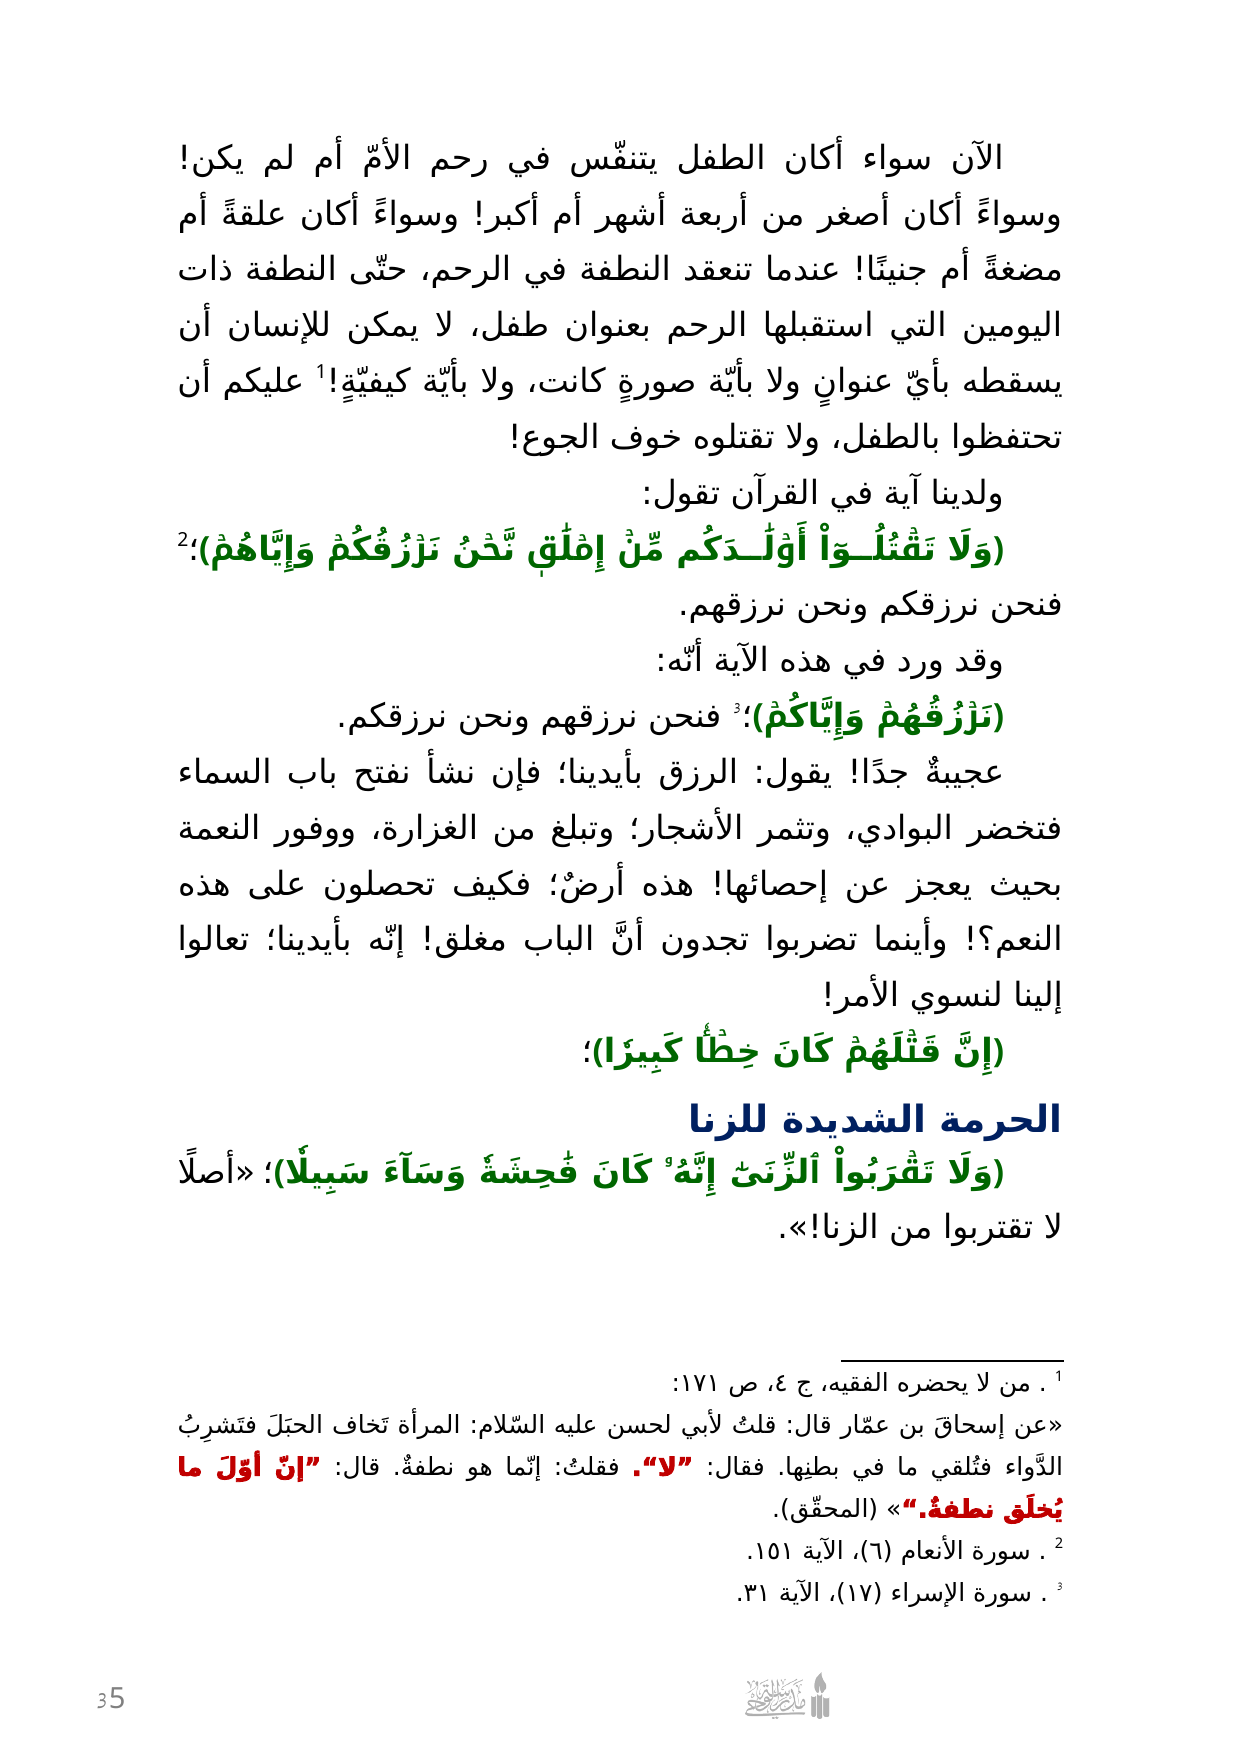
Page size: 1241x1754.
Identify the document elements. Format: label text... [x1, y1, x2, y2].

picture [745, 1672, 830, 1719]
text ولدينا آية في القرآن تقول: [177, 471, 1063, 527]
text ﴿إِنَّ قَتۡلَهُمۡ كَانَ خِطۡ‍ٔٗا كَبِيرٗا﴾؛ [177, 1029, 1063, 1085]
text ﴿نَرۡزُقُهُمۡ وَإِيَّاكُمۡ﴾؛ فنحن نرزقهم ونحن نرزقكم. [177, 694, 1063, 750]
title الحرمة الشديدة للزنا [177, 1097, 1063, 1141]
text ﴿وَلَا تَقۡرَبُواْ ٱلزِّنَىٰٓ إِنَّهُۥ كَانَ فَٰحِشَةٗ وَسَآءَ سَبِيلٗا﴾؛ «أصلًا لا تقتربوا من الزنا!». [177, 1150, 1063, 1261]
text وقد ورد في هذه الآية أنّه: [177, 638, 1063, 694]
text عجيبةٌ جدًا! يقول: الرزق بأيدينا؛ فإن نشأ نفتح باب السماء فتخضر البوادي، وتثمر الأشجار؛ وتبلغ من الغزارة، ووفور النعمة بحيث يعجز عن إحصائها! هذه أرضٌ؛ فكيف تحصلون على هذه النعم؟! وأينما تضربوا تجدون أنَّ الباب مغلق! إنّه بأيدينا؛ تعالوا إلينا لنسوي الأمر! [177, 750, 1063, 1029]
text ﴿وَلَا تَقۡتُلُوٓاْ أَوۡلَٰدَكُم مِّنۡ إِمۡلَٰقٖ نَّحۡنُ نَرۡزُقُكُمۡ وَإِيَّاهُمۡ﴾؛ فنحن نرزقكم ونحن نرزقهم. [177, 527, 1063, 638]
text الآن سواء أكان الطفل يتنفّس في رحم الأمّ أم لم يكن! وسواءً أكان أصغر من أربعة أشهر أم أكبر! وسواءً أكان علقةً أم مضغةً أم جنينًا! عندما تنعقد النطفة في الرحم، حتّى النطفة ذات اليومين التي استقبلها الرحم بعنوان طفل، لا يمكن للإنسان أن يسقطه بأيّ عنوانٍ ولا بأيّة صورةٍ كانت، ولا بأيّة كيفيّةٍ! عليكم أن تحتفظوا بالطفل، ولا تقتلوه خوف الجوع! [177, 136, 1063, 471]
